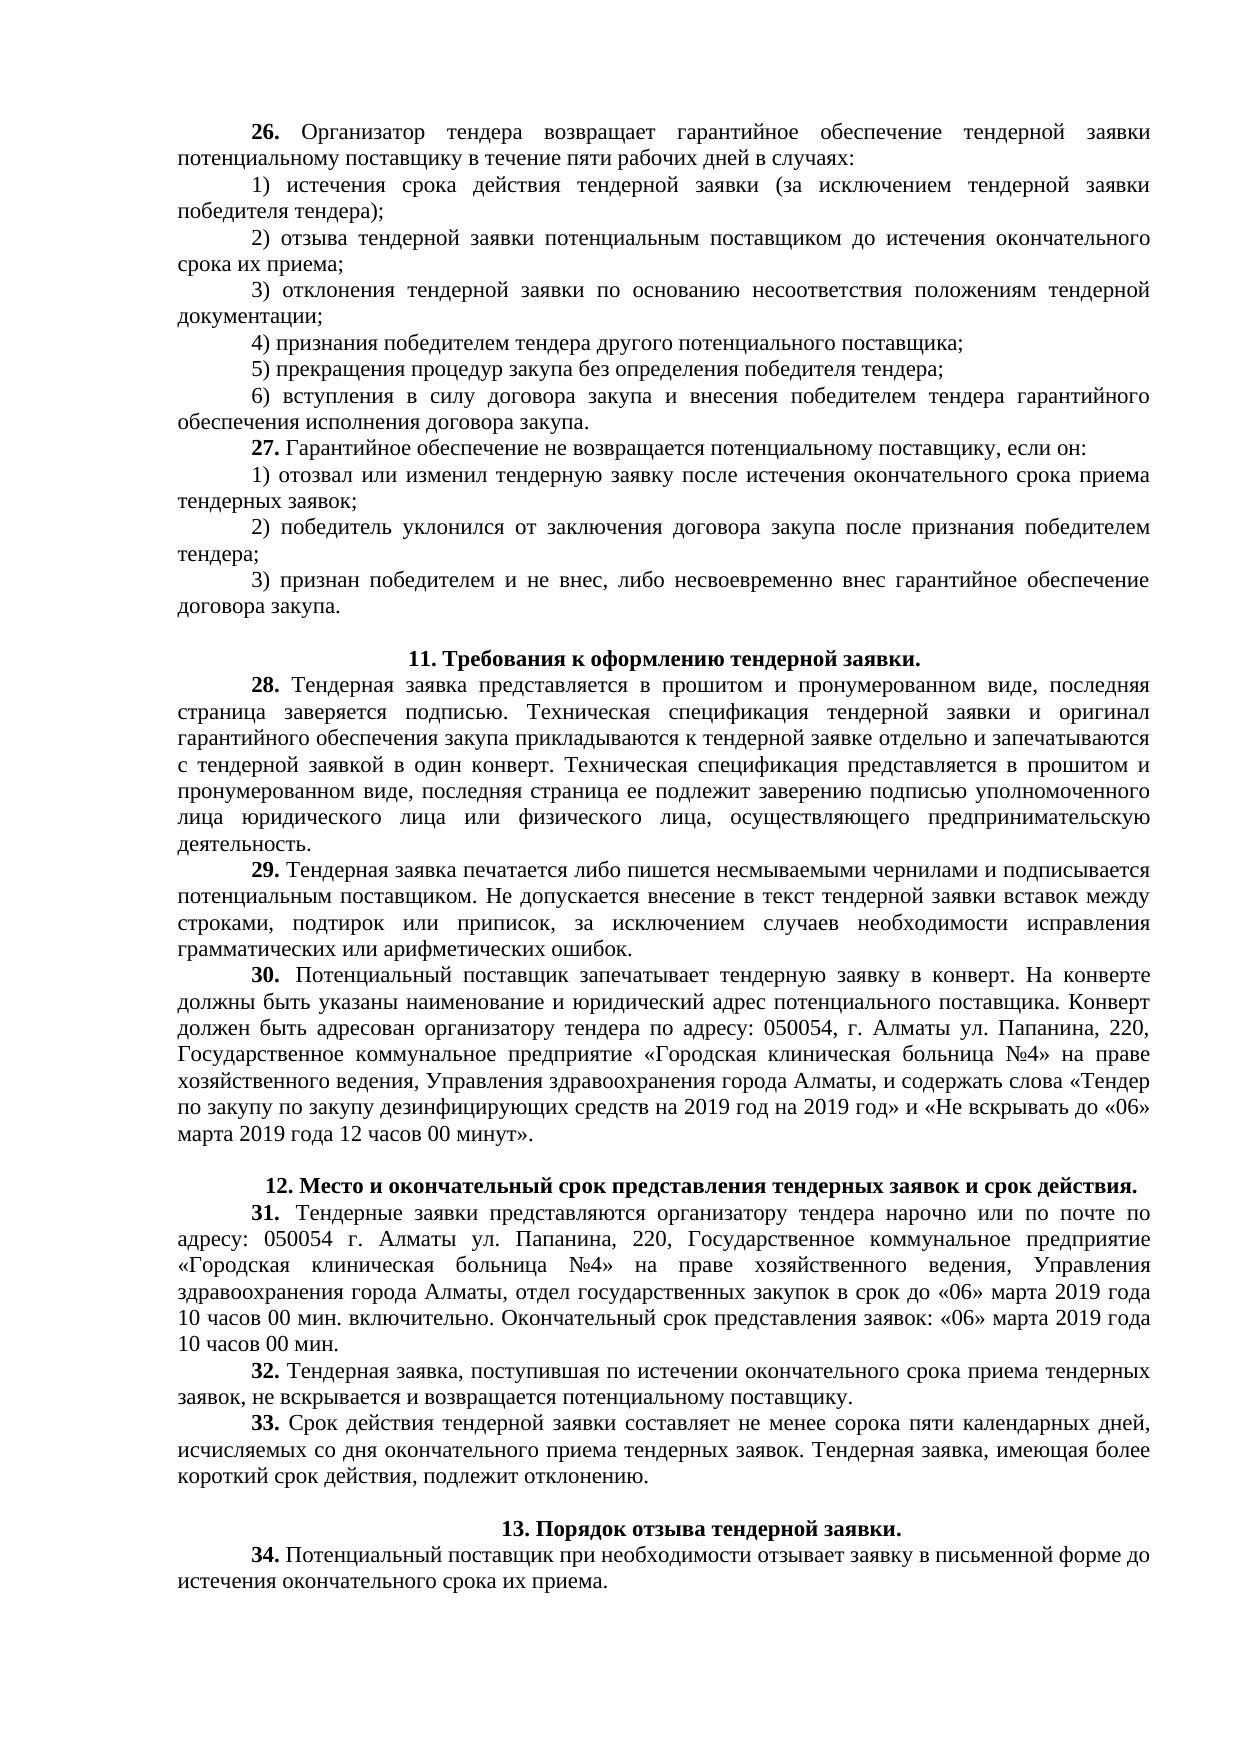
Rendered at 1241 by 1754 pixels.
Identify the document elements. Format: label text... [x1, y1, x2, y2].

list 30. Потенциальный поставщик запечатывает тендерную заявку в конверт. На конверте должны быть указаны наименование и юридический адрес потенциального поставщика. Конверт должен быть адресован организатору тендера по адресу: 050054, г. Алматы ул. Папанина, 220, Государственное коммунальное предприятие «Городская клиническая больница №4» на праве хозяйственного ведения, Управления здравоохранения города Алматы, и содержать слова «Тендер по закупу по закупу дезинфицирующих средств на 2019 год на 2019 год» и «Не вскрывать до «06» марта 2019 года 12 часов 00 минут». [177, 961, 1152, 1146]
list 26. Организатор тендера возвращает гарантийное обеспечение тендерной заявки потенциальному поставщику в течение пяти рабочих дней в случаях: [177, 118, 1152, 171]
list 5) прекращения процедур закупа без определения победителя тендера; [177, 355, 1152, 382]
list 29. Тендерная заявка печатается либо пишется несмываемыми чернилами и подписывается потенциальным поставщиком. Не допускается внесение в текст тендерной заявки вставок между строками, подтирок или приписок, за исключением случаев необходимости исправления грамматических или арифметических ошибок. [177, 856, 1152, 961]
list 31. Тендерные заявки представляются организатору тендера нарочно или по почте по адресу: 050054 г. Алматы ул. Папанина, 220, Государственное коммунальное предприятие «Городская клиническая больница №4» на праве хозяйственного ведения, Управления здравоохранения города Алматы, отдел государственных закупок в срок до «06» марта 2019 года 10 часов 00 мин. включительно. Окончательный срок представления заявок: «06» марта 2019 года 10 часов 00 мин. [177, 1199, 1152, 1357]
list 3) отклонения тендерной заявки по основанию несоответствия положениям тендерной документации; [177, 276, 1152, 329]
list 28. Тендерная заявка представляется в прошитом и пронумерованном виде, последняя страница заверяется подписью. Техническая спецификация тендерной заявки и оригинал гарантийного обеспечения закупа прикладываются к тендерной заявке отдельно и запечатываются с тендерной заявкой в один конверт. Техническая спецификация представляется в прошитом и пронумерованном виде, последняя страница ее подлежит заверению подписью уполномоченного лица юридического лица или физического лица, осуществляющего предпринимательскую деятельность. [177, 672, 1152, 856]
list 1) истечения срока действия тендерной заявки (за исключением тендерной заявки победителя тендера); [177, 171, 1152, 223]
list 6) вступления в силу договора закупа и внесения победителем тендера гарантийного обеспечения исполнения договора закупа. [177, 382, 1152, 434]
list 13. Порядок отзыва тендерной заявки. [177, 1515, 1152, 1541]
list 34. Потенциальный поставщик при необходимости отзывает заявку в письменной форме до истечения окончательного срока их приема. [177, 1541, 1152, 1594]
list 2) отзыва тендерной заявки потенциальным поставщиком до истечения окончательного срока их приема; [177, 223, 1152, 276]
list 3) признан победителем и не внес, либо несвоевременно внес гарантийное обеспечение договора закупа. [177, 566, 1152, 619]
list 2) победитель уклонился от заключения договора закупа после признания победителем тендера; [177, 513, 1152, 566]
list 11. Требования к оформлению тендерной заявки. [177, 645, 1152, 672]
list 33. Срок действия тендерной заявки составляет не менее сорока пяти календарных дней, исчисляемых со дня окончательного приема тендерных заявок. Тендерная заявка, имеющая более короткий срок действия, подлежит отклонению. [177, 1409, 1152, 1488]
list 4) признания победителем тендера другого потенциального поставщика; [177, 329, 1152, 355]
list 27. Гарантийное обеспечение не возвращается потенциальному поставщику, если он: [177, 434, 1152, 461]
list 32. Тендерная заявка, поступившая по истечении окончательного срока приема тендерных заявок, не вскрывается и возвращается потенциальному поставщику. [177, 1357, 1152, 1409]
list 1) отозвал или изменил тендерную заявку после истечения окончательного срока приема тендерных заявок; [177, 461, 1152, 513]
list 12. Место и окончательный срок представления тендерных заявок и срок действия. [177, 1172, 1152, 1199]
